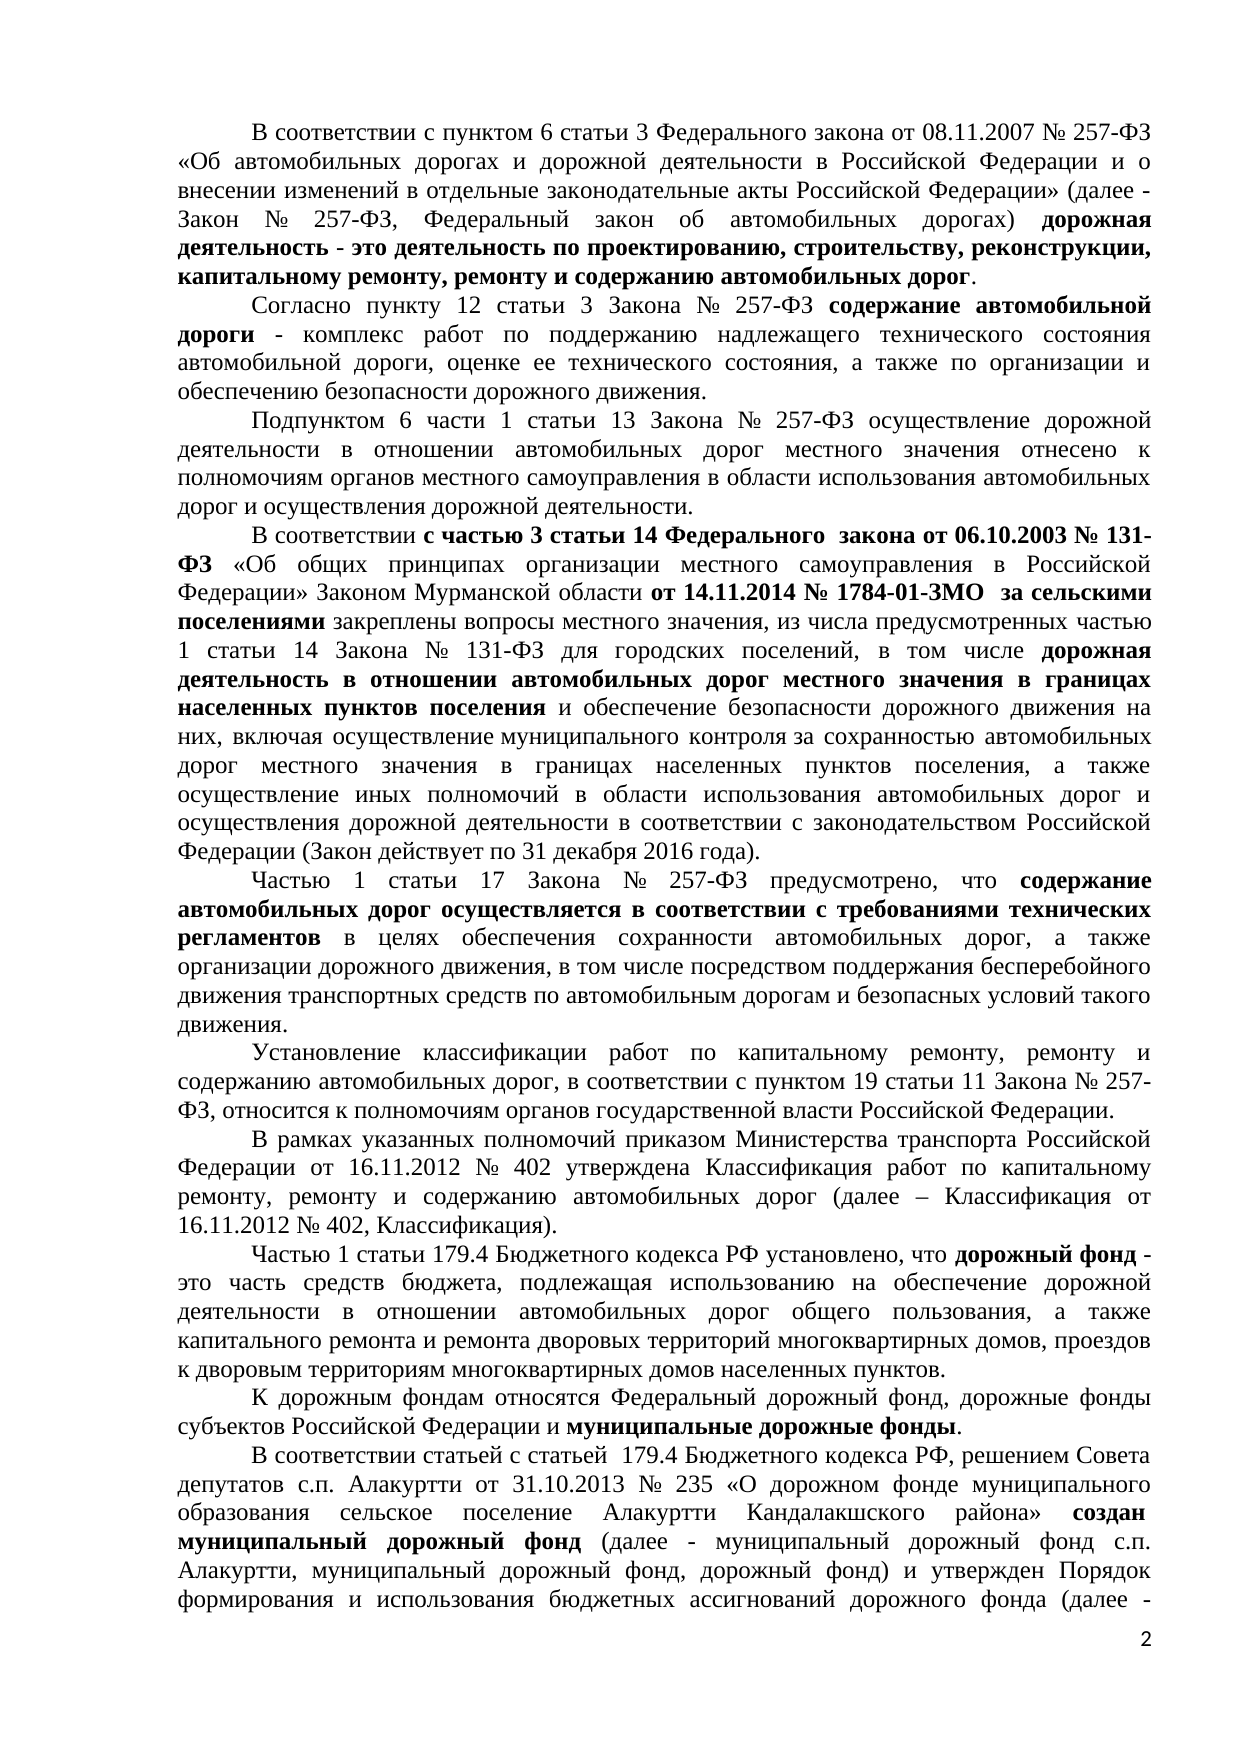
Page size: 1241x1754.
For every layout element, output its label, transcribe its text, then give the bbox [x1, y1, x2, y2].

text Установление классификации работ по капитальному ремонту, ремонту и содержанию автомобильных дорог, в соответствии с пунктом 19 статьи 11 Закона № 257-ФЗ, относится к полномочиям органов государственной власти Российской Федерации. [177, 1037, 1152, 1124]
text Согласно пункту 12 статьи 3 Закона № 257-ФЗ содержание автомобильной дороги - комплекс работ по поддержанию надлежащего технического состояния автомобильной дороги, оценке ее технического состояния, а также по организации и обеспечению безопасности дорожного движения. [177, 290, 1152, 405]
text К дорожным фондам относятся Федеральный дорожный фонд, дорожные фонды субъектов Российской Федерации и муниципальные дорожные фонды. [177, 1382, 1152, 1440]
text В соответствии с пунктом 6 статьи 3 Федерального закона от 08.11.2007 № 257-ФЗ «Об автомобильных дорогах и дорожной деятельности в Российской Федерации и о внесении изменений в отдельные законодательные акты Российской Федерации» (далее -Закон № 257-ФЗ, Федеральный закон об автомобильных дорогах) дорожная деятельность - это деятельность по проектированию, строительству, реконструкции, капитальному ремонту, ремонту и содержанию автомобильных дорог. [177, 117, 1152, 290]
text Подпунктом 6 части 1 статьи 13 Закона № 257-ФЗ осуществление дорожной деятельности в отношении автомобильных дорог местного значения отнесено к полномочиям органов местного самоуправления в области использования автомобильных дорог и осуществления дорожной деятельности. [177, 405, 1152, 520]
text В рамках указанных полномочий приказом Министерства транспорта Российской Федерации от 16.11.2012 № 402 утверждена Классификация работ по капитальному ремонту, ремонту и содержанию автомобильных дорог (далее – Классификация от 16.11.2012 № 402, Классификация). [177, 1124, 1152, 1239]
text Частью 1 статьи 17 Закона № 257-ФЗ предусмотрено, что содержание автомобильных дорог осуществляется в соответствии с требованиями технических регламентов в целях обеспечения сохранности автомобильных дорог, а также организации дорожного движения, в том числе посредством поддержания бесперебойного движения транспортных средств по автомобильным дорогам и безопасных условий такого движения. [177, 865, 1152, 1037]
text Частью 1 статьи 179.4 Бюджетного кодекса РФ установлено, что дорожный фонд - это часть средств бюджета, подлежащая использованию на обеспечение дорожной деятельности в отношении автомобильных дорог общего пользования, а также капитального ремонта и ремонта дворовых территорий многоквартирных домов, проездов к дворовым территориям многоквартирных домов населенных пунктов. [177, 1239, 1152, 1382]
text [177, 1440, 1152, 1612]
text В соответствии с частью 3 статьи 14 Федерального закона от 06.10.2003 № 131-ФЗ «Об общих принципах организации местного самоуправления в Российской Федерации» Законом Мурманской области от 14.11.2014 № 1784-01-ЗМО за сельскими поселениями закреплены вопросы местного значения, из числа предусмотренных частью 1 статьи 14 Закона № 131-ФЗ для городских поселений, в том числе дорожная деятельность в отношении автомобильных дорог местного значения в границах населенных пунктов поселения и обеспечение безопасности дорожного движения на них, включая осуществление муниципального контроля за сохранностью автомобильных дорог местного значения в границах населенных пунктов поселения, а также осуществление иных полномочий в области использования автомобильных дорог и осуществления дорожной деятельности в соответствии с законодательством Российской Федерации (Закон действует по 31 декабря 2016 года). [177, 520, 1152, 865]
